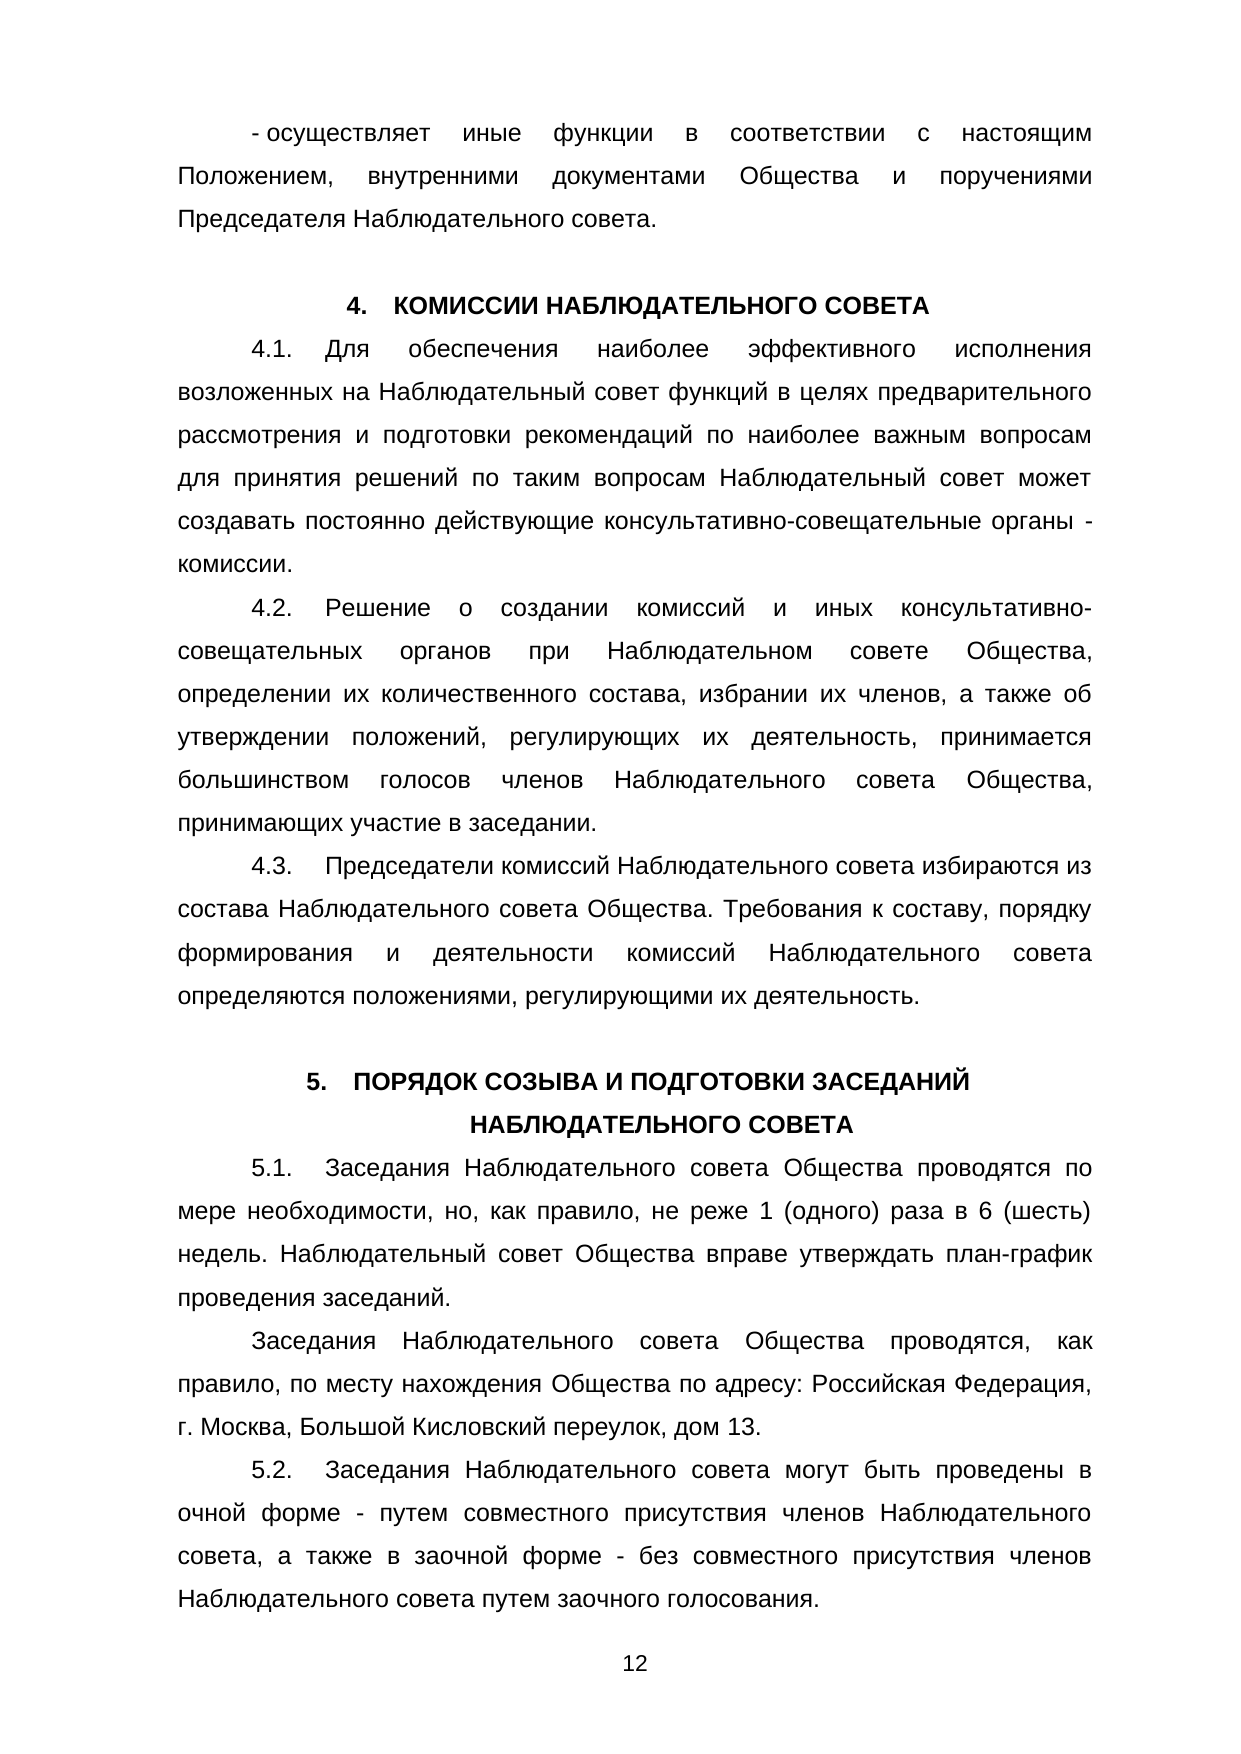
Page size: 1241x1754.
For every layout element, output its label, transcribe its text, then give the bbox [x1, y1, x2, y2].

text Заседания Наблюдательного совета Общества проводятся, как правило, по месту нахождения Общества по адресу: Российская Федерация, г. Москва, Большой Кисловский переулок, дом 13. [177, 1326, 1093, 1441]
list Заседания Наблюдательного совета Общества проводятся по мере необходимости, но, как правило, не реже 1 (одного) раза в 6 (шесть) недель. Наблюдательный совет Общества вправе утверждать план-график проведения заседаний. [177, 1153, 1093, 1311]
text - осуществляет иные функции в соответствии с настоящим Положением, внутренними документами Общества и поручениями Председателя Наблюдательного совета. [177, 118, 1093, 233]
list Решение о создании комиссий и иных консультативно-совещательных органов при Наблюдательном совете Общества, определении их количественного состава, избрании их членов, а также об утверждении положений, регулирующих их деятельность, принимается большинством голосов членов Наблюдательного совета Общества, принимающих участие в заседании. [177, 592, 1093, 837]
list Председатели комиссий Наблюдательного совета избираются из состава Наблюдательного совета Общества. Требования к составу, порядку формирования и деятельности комиссий Наблюдательного совета определяются положениями, регулирующими их деятельность. [177, 851, 1093, 1009]
list Для обеспечения наиболее эффективного исполнения возложенных на Наблюдательный совет функций в целях предварительного рассмотрения и подготовки рекомендаций по наиболее важным вопросам для принятия решений по таким вопросам Наблюдательный совет может создавать постоянно действующие консультативно-совещательные органы - комиссии. [177, 334, 1093, 578]
list ПОРЯДОК СОЗЫВА И ПОДГОТОВКИ ЗАСЕДАНИЙ НАБЛЮДАТЕЛЬНОГО СОВЕТА [177, 1067, 1099, 1139]
list Заседания Наблюдательного совета могут быть проведены в очной форме - путем совместного присутствия членов Наблюдательного совета, а также в заочной форме - без совместного присутствия членов Наблюдательного совета путем заочного голосования. [177, 1455, 1093, 1613]
list КОМИССИИ НАБЛЮДАТЕЛЬНОГО СОВЕТА [177, 291, 1099, 319]
